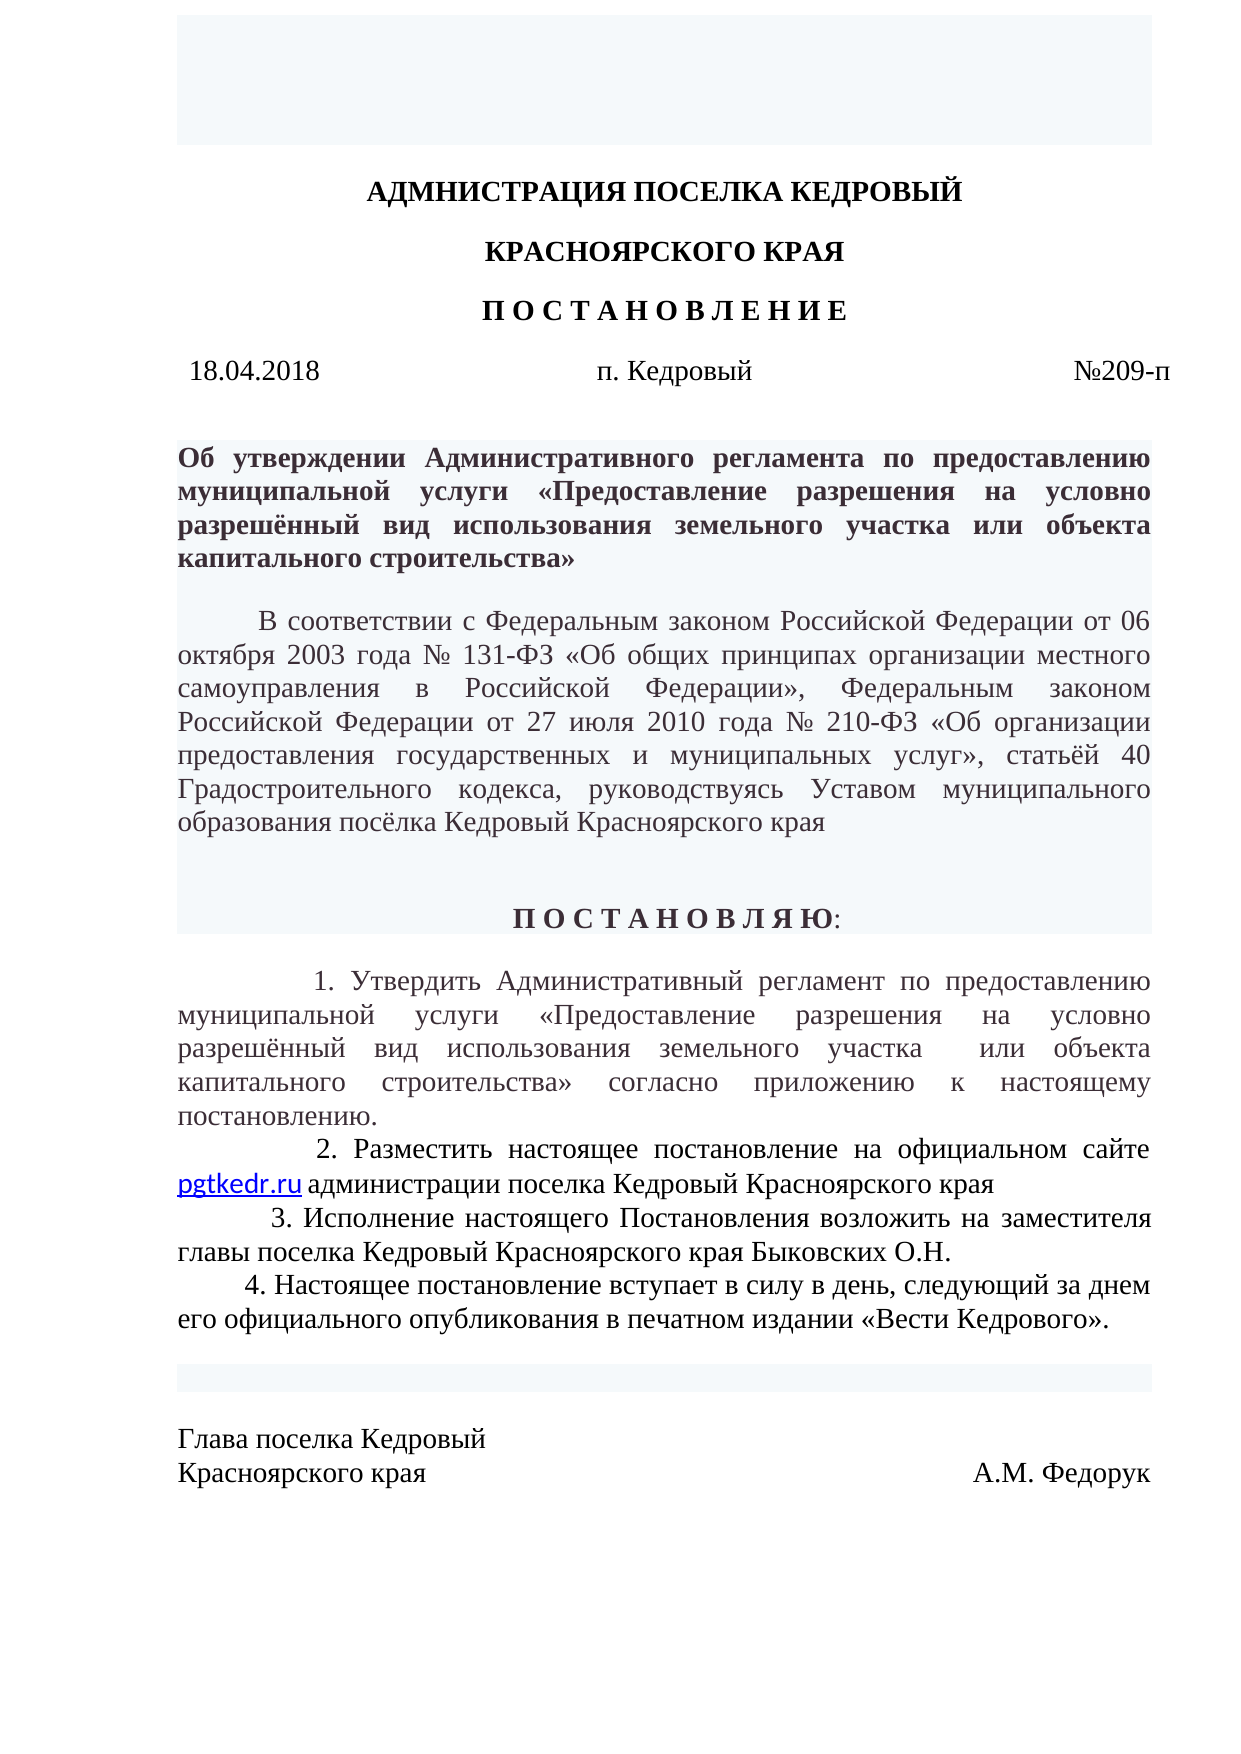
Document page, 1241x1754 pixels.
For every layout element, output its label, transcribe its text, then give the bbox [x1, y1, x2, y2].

text 1. Утвердить Административный регламент по предоставлению муниципальной услуги «Предоставление разрешения на условно разрешённый вид использования земельного участка или объекта капитального строительства» согласно приложению к настоящему постановлению. 2. Разместить настоящее постановление на официальном сайте pgtkedr.ru администрации поселка Кедровый Красноярского края [177, 963, 1152, 1200]
text П О С Т А Н О В Л Я Ю: [177, 867, 1152, 934]
table_header 18.04.2018 [177, 353, 443, 411]
text КРАСНОЯРСКОГО КРАЯ [177, 234, 1152, 267]
text Глава поселка Кедровый [177, 1421, 1152, 1455]
text АДМНИСТРАЦИЯ ПОСЕЛКА КЕДРОВЫЙ [177, 174, 1152, 208]
text 4. Настоящее постановление вступает в силу в день, следующий за днем его официального опубликования в печатном издании «Вести Кедрового». [177, 1267, 1152, 1334]
text Об утверждении Административного регламента по предоставлению муниципальной услуги «Предоставление разрешения на условно разрешённый вид использования земельного участка или объекта капитального строительства» [177, 440, 1152, 574]
text В соответствии с Федеральным законом Российской Федерации от 06 октября 2003 года № 131-ФЗ «Об общих принципах организации местного самоуправления в Российской Федерации», Федеральным законом Российской Федерации от 27 июля 2010 года № 210-ФЗ «Об организации предоставления государственных и муниципальных услуг», статьёй 40 Градостроительного кодекса, руководствуясь Уставом муниципального образования посёлка Кедровый Красноярского края [177, 603, 1152, 838]
text П О С Т А Н О В Л Е Н И Е [177, 293, 1152, 327]
table_header №209-п [906, 353, 1181, 411]
text Красноярского края А.М. Федорук [177, 1455, 1152, 1488]
table_header п. Кедровый [443, 353, 906, 411]
text 3. Исполнение настоящего Постановления возложить на заместителя главы поселка Кедровый Красноярского края Быковских О.Н. [177, 1200, 1152, 1267]
